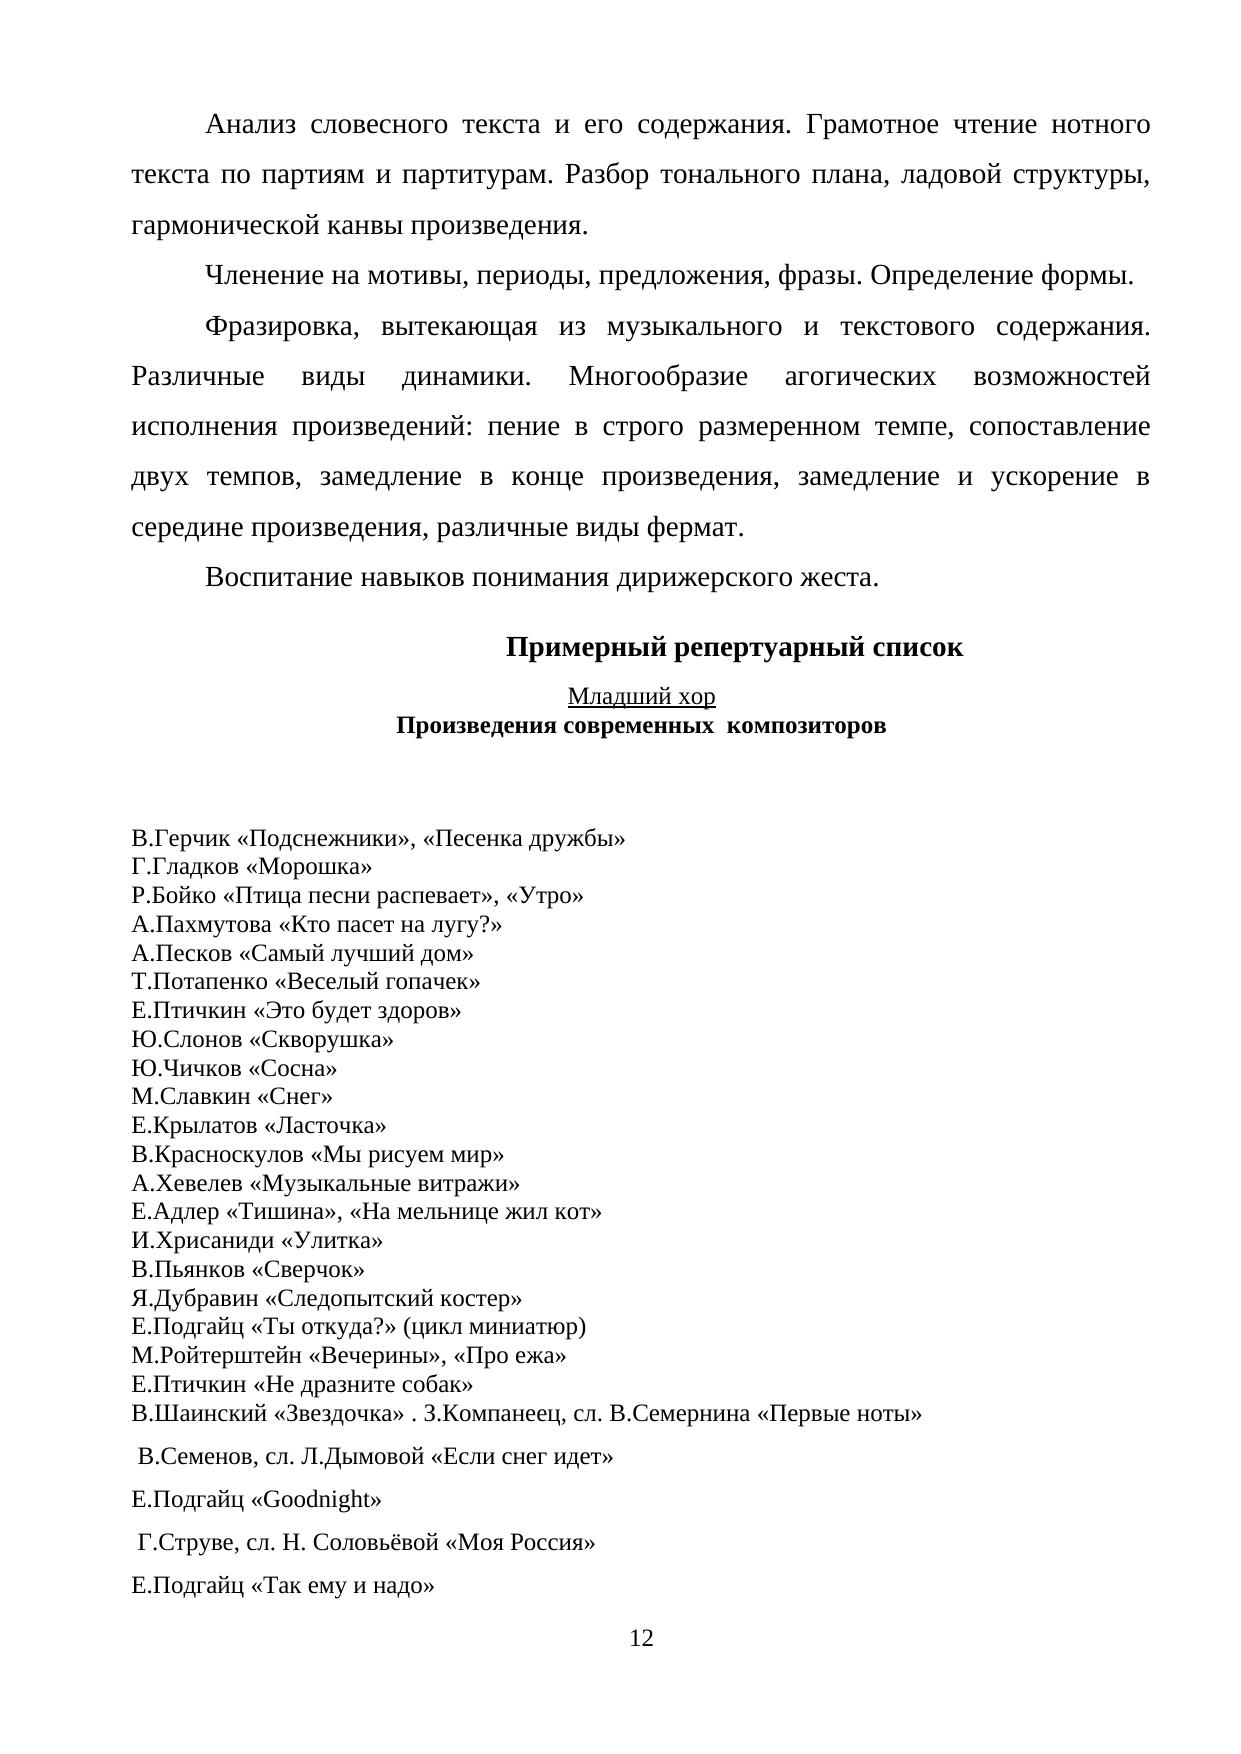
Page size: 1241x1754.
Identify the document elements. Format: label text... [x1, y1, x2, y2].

table_cell Т.Потапенко «Веселый гопачек» [120, 966, 1056, 995]
table_cell М.Славкин «Снег» [120, 1081, 1056, 1110]
table_header В.Герчик «Подснежники», «Песенка дружбы» [120, 823, 1056, 851]
text Младший хор [131, 681, 1152, 710]
table_cell Я.Дубравин «Следопытский костер» [120, 1283, 1056, 1311]
table_cell В.Шаинский «Звездочка» . З.Компанеец, сл. В.Семернина «Первые ноты» В.Семенов, сл. Л.Дымовой «Если снег идет» Е.Подгайц «Goodnight» Г.Струве, сл. Н. Соловьёвой «Моя Россия» [120, 1398, 1056, 1570]
table_cell А.Пахмутова «Кто пасет на лугу?» [120, 909, 1056, 938]
table_cell А.Песков «Самый лучший дом» [120, 938, 1056, 966]
text Членение на мотивы, периоды, предложения, фразы. Определение формы. [131, 257, 1152, 291]
table_cell В.Красноскулов «Мы рисуем мир» [120, 1139, 1056, 1168]
table_cell Г.Гладков «Морошка» [120, 851, 1056, 880]
table_cell Р.Бойко «Птица песни распевает», «Утро» [120, 880, 1056, 909]
table_cell И.Хрисаниди «Улитка» [120, 1225, 1056, 1254]
table_cell В.Пьянков «Сверчок» [120, 1254, 1056, 1283]
table_cell Е.Адлер «Тишина», «На мельнице жил кот» [120, 1196, 1056, 1225]
table_cell Е.Птичкин «Не дразните собак» [120, 1369, 1056, 1398]
text Произведения современных композиторов [131, 710, 1152, 739]
text Фразировка, вытекающая из музыкального и текстового содержания. Различные виды динамики. Многообразие агогических возможностей исполнения произведений: пение в строго размеренном темпе, сопоставление двух темпов, замедление в конце произведения, замедление и ускорение в середине произведения, различные виды фермат. [131, 308, 1152, 542]
table_cell Е.Подгайц «Так ему и надо» [120, 1570, 1056, 1599]
table_cell Е.Подгайц «Ты откуда?» (цикл миниатюр) [120, 1311, 1056, 1340]
text Воспитание навыков понимания дирижерского жеста. [131, 559, 1152, 593]
table_cell Ю.Слонов «Скворушка» [120, 1024, 1056, 1053]
subtitle Примерный репертуарный список [318, 629, 1152, 662]
table_cell Ю.Чичков «Сосна» [120, 1053, 1056, 1081]
text Анализ словесного текста и его содержания. Грамотное чтение нотного текста по партиям и партитурам. Разбор тонального плана, ладовой структуры, гармонической канвы произведения. [131, 106, 1152, 241]
table_cell Е.Птичкин «Это будет здоров» [120, 995, 1056, 1024]
table_cell А.Хевелев «Музыкальные витражи» [120, 1168, 1056, 1196]
table_cell Е.Крылатов «Ласточка» [120, 1110, 1056, 1139]
table_cell М.Ройтерштейн «Вечерины», «Про ежа» [120, 1340, 1056, 1369]
